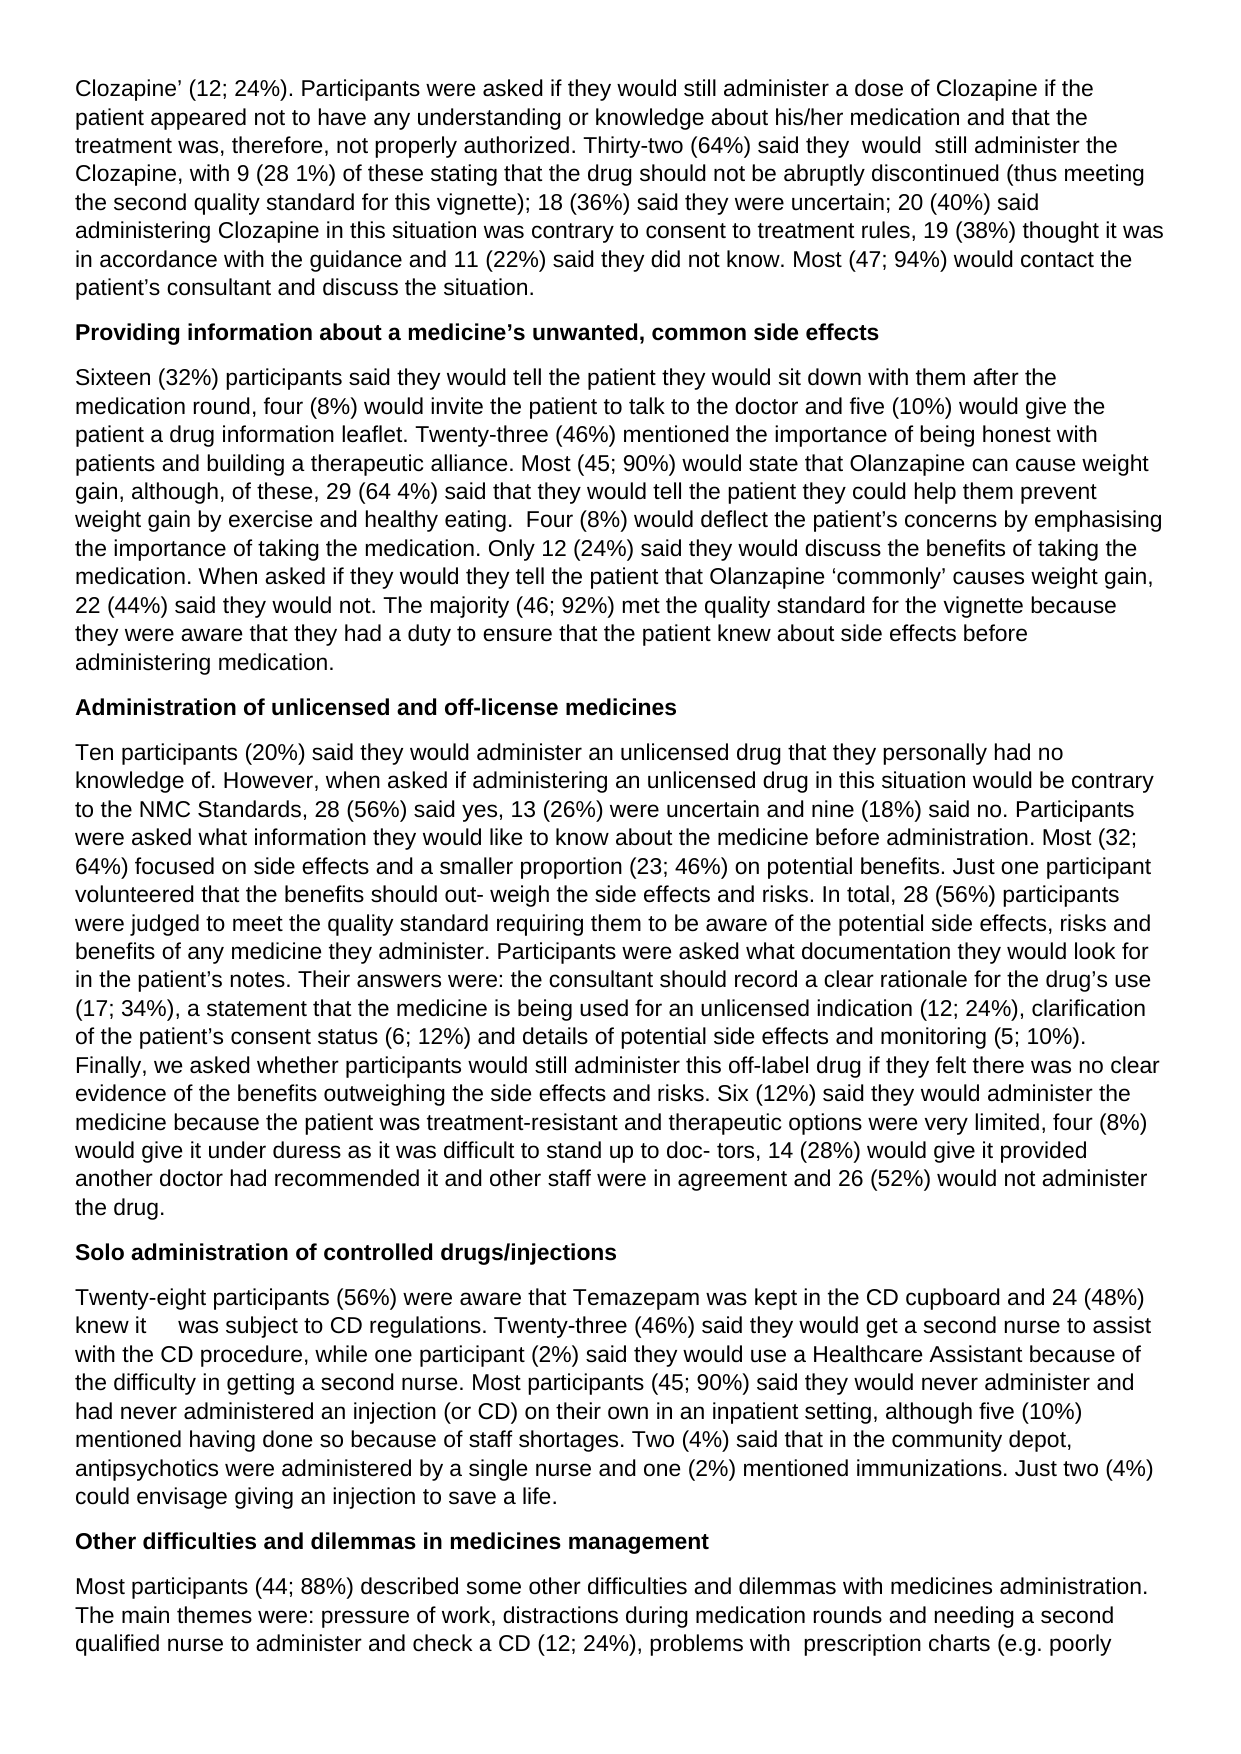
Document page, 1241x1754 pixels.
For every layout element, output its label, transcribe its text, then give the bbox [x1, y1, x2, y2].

text Administration of unlicensed and off-license medicines [75, 694, 1165, 720]
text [75, 75, 1165, 300]
text Providing information about a medicine’s unwanted, common side effects [75, 319, 1165, 346]
text Sixteen (32%) participants said they would tell the patient they would sit down with them after the medication round, four (8%) would invite the patient to talk to the doctor and five (10%) would give the patient a drug information leaflet. Twenty-three (46%) mentioned the importance of being honest with patients and building a therapeutic alliance. Most (45; 90%) would state that Olanzapine can cause weight gain, although, of these, 29 (64 4%) said that they would tell the patient they could help them prevent weight gain by exercise and healthy eating. Four (8%) would deflect the patient’s concerns by emphasising the importance of taking the medication. Only 12 (24%) said they would discuss the benefits of taking the medication. When asked if they would they tell the patient that Olanzapine ‘commonly’ causes weight gain, 22 (44%) said they would not. The majority (46; 92%) met the quality standard for the vignette because they were aware that they had a duty to ensure that the patient knew about side effects before administering medication. [75, 364, 1165, 675]
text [75, 1573, 1165, 1657]
text Solo administration of controlled drugs/injections [75, 1239, 1165, 1265]
text Other difficulties and dilemmas in medicines management [75, 1528, 1165, 1554]
text Ten participants (20%) said they would administer an unlicensed drug that they personally had no knowledge of. However, when asked if administering an unlicensed drug in this situation would be contrary to the NMC Standards, 28 (56%) said yes, 13 (26%) were uncertain and nine (18%) said no. Participants were asked what information they would like to know about the medicine before administration. Most (32; 64%) focused on side effects and a smaller proportion (23; 46%) on potential benefits. Just one participant volunteered that the benefits should out- weigh the side effects and risks. In total, 28 (56%) participants were judged to meet the quality standard requiring them to be aware of the potential side effects, risks and benefits of any medicine they administer. Participants were asked what documentation they would look for in the patient’s notes. Their answers were: the consultant should record a clear rationale for the drug’s use (17; 34%), a statement that the medicine is being used for an unlicensed indication (12; 24%), clarification of the patient’s consent status (6; 12%) and details of potential side effects and monitoring (5; 10%). Finally, we asked whether participants would still administer this off-label drug if they felt there was no clear evidence of the benefits outweighing the side effects and risks. Six (12%) said they would administer the medicine because the patient was treatment-resistant and therapeutic options were very limited, four (8%) would give it under duress as it was difficult to stand up to doc- tors, 14 (28%) would give it provided another doctor had recommended it and other staff were in agreement and 26 (52%) would not administer the drug. [75, 739, 1165, 1220]
text Twenty-eight participants (56%) were aware that Temazepam was kept in the CD cupboard and 24 (48%) knew it was subject to CD regulations. Twenty-three (46%) said they would get a second nurse to assist with the CD procedure, while one participant (2%) said they would use a Healthcare Assistant because of the difficulty in getting a second nurse. Most participants (45; 90%) said they would never administer and had never administered an injection (or CD) on their own in an inpatient setting, although five (10%) mentioned having done so because of staff shortages. Two (4%) said that in the community depot, antipsychotics were administered by a single nurse and one (2%) mentioned immunizations. Just two (4%) could envisage giving an injection to save a life. [75, 1284, 1165, 1509]
